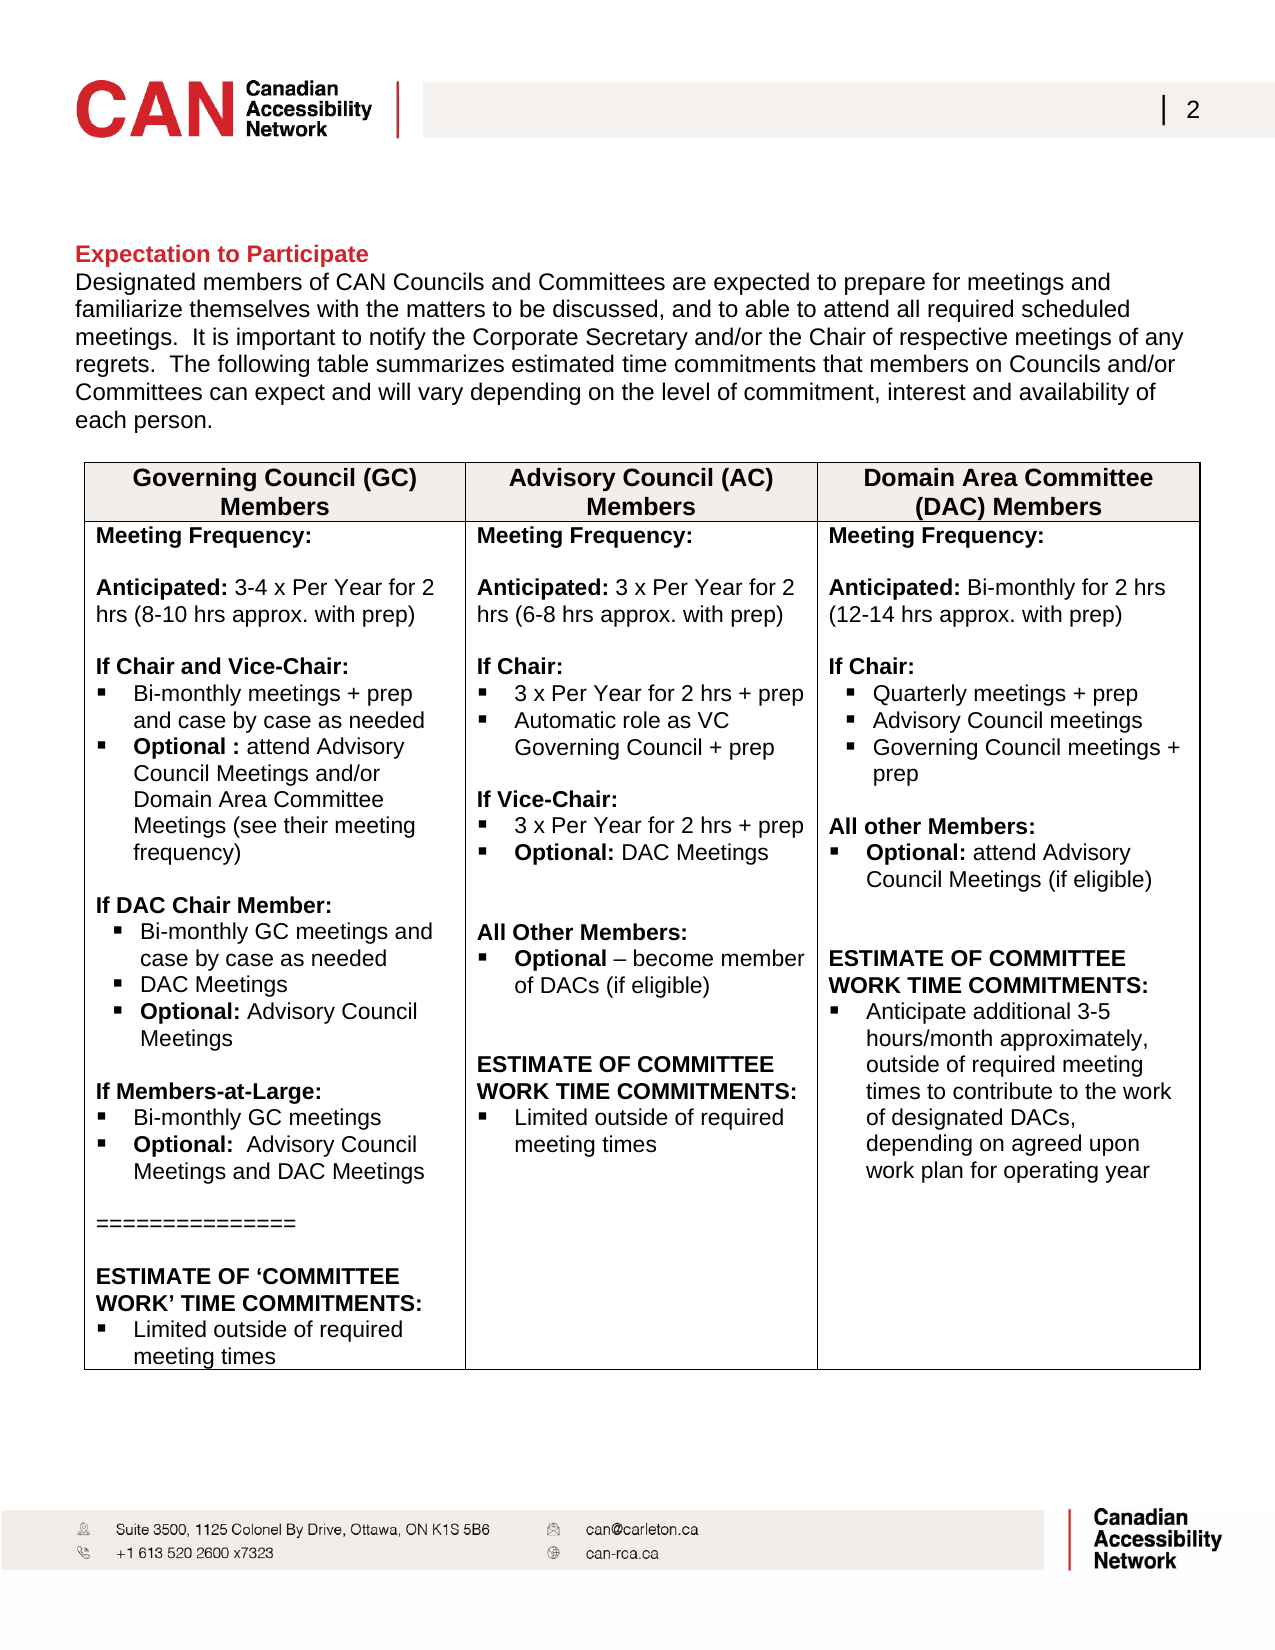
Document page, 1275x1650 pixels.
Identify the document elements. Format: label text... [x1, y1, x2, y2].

table_cell Meeting Frequency: Anticipated: 3-4 x Per Year for 2 hrs (8-10 hrs approx. with prep) If Chair and Vice-Chair: Bi-monthly meetings + prep and case by case as needed Optional : attend Advisory Council Meetings and/or Domain Area Committee Meetings (see their meeting frequency) If DAC Chair Member: Bi-monthly GC meetings and case by case as needed DAC Meetings Optional: Advisory Council Meetings If Members-at-Large: Bi-monthly GC meetings Optional: Advisory Council Meetings and DAC Meetings =============== ESTIMATE OF ‘COMMITTEE WORK’ TIME COMMITMENTS: Limited outside of required meeting times [85, 522, 465, 1369]
picture [1, 1508, 1275, 1650]
table_cell Meeting Frequency: Anticipated: 3 x Per Year for 2 hrs (6-8 hrs approx. with prep) If Chair: 3 x Per Year for 2 hrs + prep Automatic role as VC Governing Council + prep If Vice-Chair: 3 x Per Year for 2 hrs + prep Optional: DAC Meetings All Other Members: Optional – become member of DACs (if eligible) ESTIMATE OF COMMITTEE WORK TIME COMMITMENTS: Limited outside of required meeting times [466, 522, 817, 1369]
table_cell Meeting Frequency: Anticipated: Bi-monthly for 2 hrs (12-14 hrs approx. with prep) If Chair: Quarterly meetings + prep Advisory Council meetings Governing Council meetings + prep All other Members: Optional: attend Advisory Council Meetings (if eligible) ESTIMATE OF COMMITTEE WORK TIME COMMITMENTS: Anticipate additional 3-5 hours/month approximately, outside of required meeting times to contribute to the work of designated DACs, depending on agreed upon work plan for operating year [818, 522, 1199, 1369]
table_header Advisory Council (AC) Members [466, 463, 817, 521]
table_header Governing Council (GC) Members [85, 463, 465, 521]
picture [1, 5, 1275, 139]
table_header Domain Area Committee (DAC) Members [818, 463, 1199, 521]
text Designated members of CAN Councils and Committees are expected to prepare for meetings and familiarize themselves with the matters to be discussed, and to able to attend all required scheduled meetings. It is important to notify the Corporate Secretary and/or the Chair of respective meetings of any regrets. The following table summarizes estimated time commitments that members on Councils and/or Committees can expect and will vary depending on the level of commitment, interest and availability of each person. [75, 268, 1200, 433]
text Expectation to Participate [75, 240, 1200, 268]
